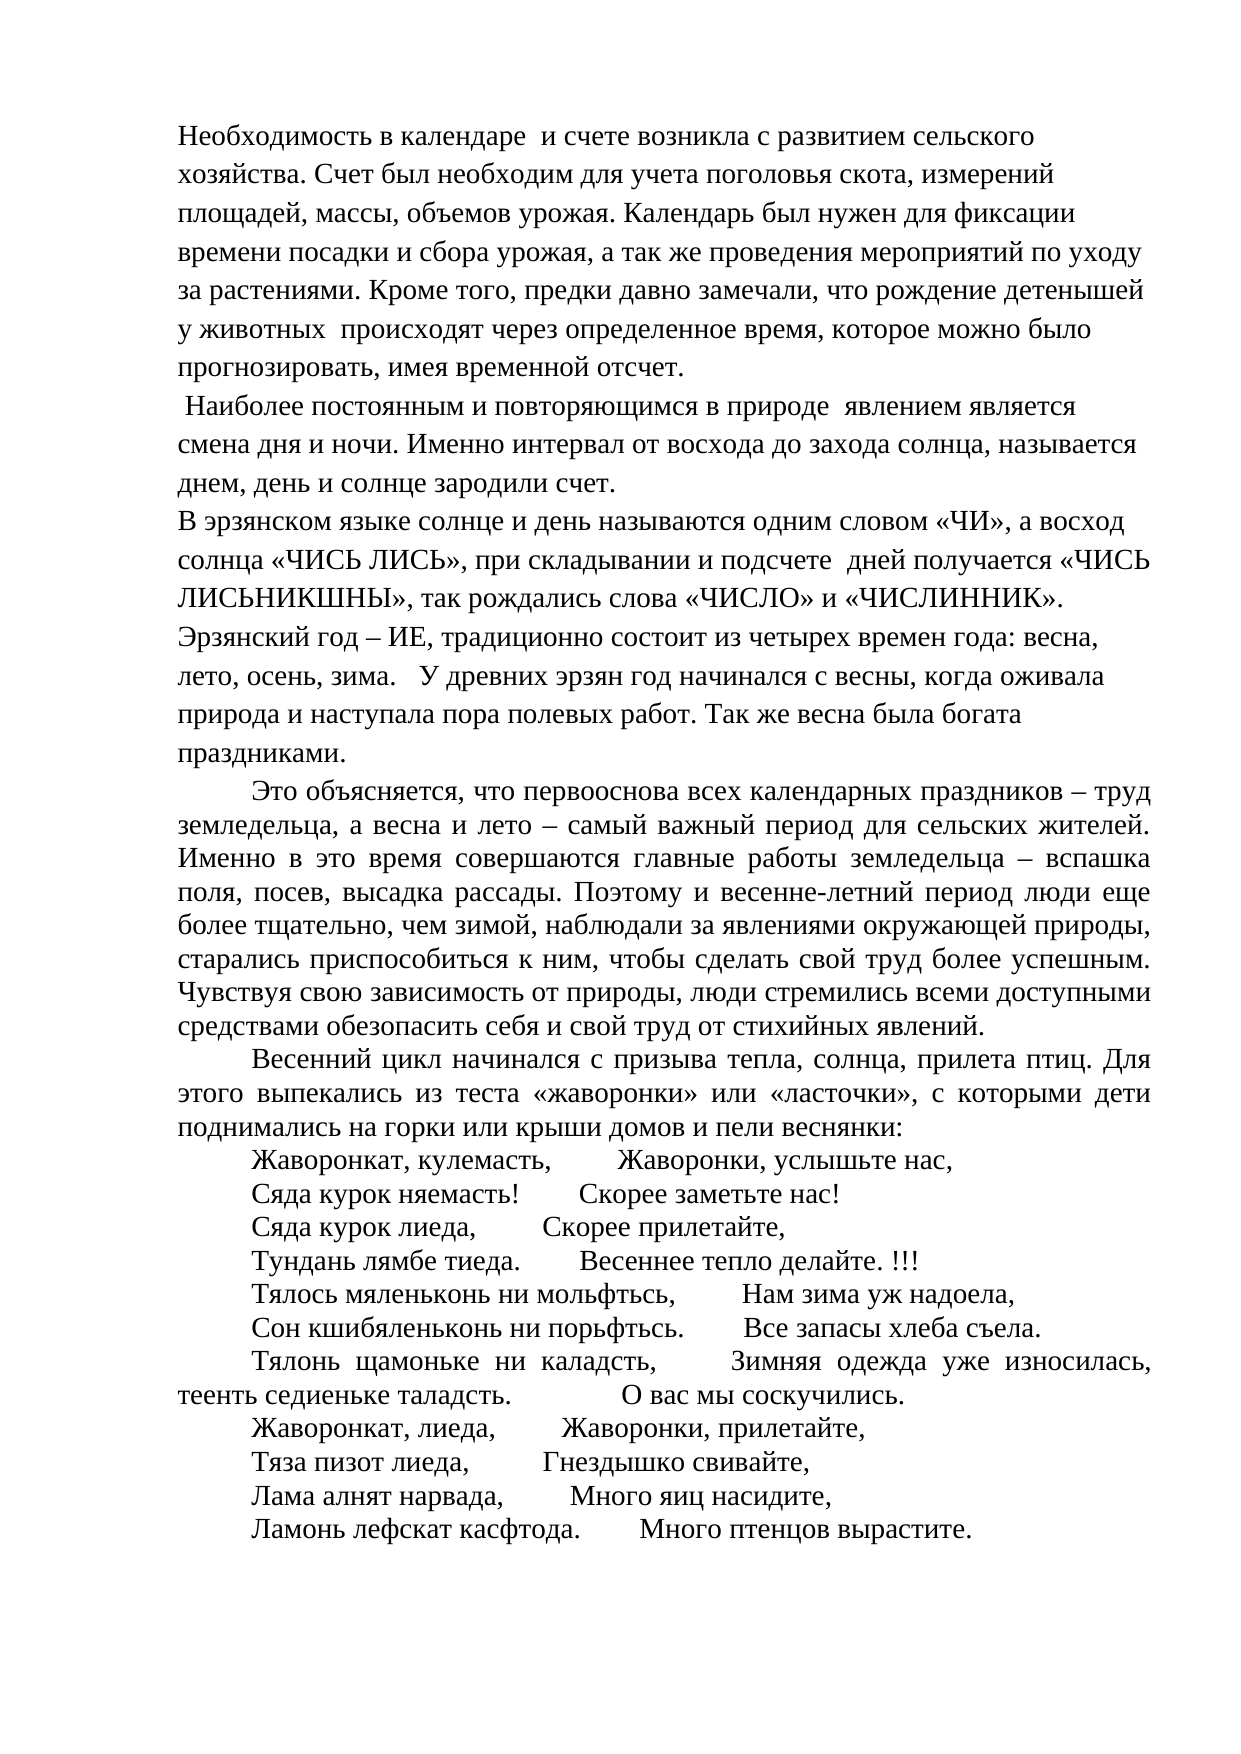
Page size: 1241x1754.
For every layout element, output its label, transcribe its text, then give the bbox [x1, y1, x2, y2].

text Это объясняется, что первооснова всех календарных праздников – труд земледельца, а весна и лето – самый важный период для сельских жителей. Именно в это время совершаются главные работы земледельца – вспашка поля, посев, высадка рассады. Поэтому и весенне-летний период люди еще более тщательно, чем зимой, наблюдали за явлениями окружающей природы, старались приспособиться к ним, чтобы сделать свой труд более успешным. Чувствуя свою зависимость от природы, люди стремились всеми доступными средствами обезопасить себя и свой труд от стихийных явлений. [177, 773, 1152, 1042]
text Жаворонкат, кулемасть, Жаворонки, услышьте нас, [177, 1142, 1152, 1176]
text Сон кшибяленьконь ни порьфтьсь. Все запасы хлеба съела. [177, 1310, 1152, 1343]
text Тяза пизот лиеда, Гнездышко свивайте, [177, 1444, 1152, 1478]
text Жаворонкат, лиеда, Жаворонки, прилетайте, [177, 1411, 1152, 1444]
text Тундань лямбе тиеда. Весеннее тепло делайте. !!! [177, 1243, 1152, 1276]
text Ламонь лефскат касфтода. Много птенцов вырастите. [177, 1511, 1152, 1545]
text Тялось мяленьконь ни мольфтьсь, Нам зима уж надоела, [177, 1276, 1152, 1310]
text Тялонь щамоньке ни каладсть, Зимняя одежда уже износилась, теенть седиеньке таладсть. О вас мы соскучились. [177, 1343, 1152, 1411]
text Наиболее постоянным и повторяющимся в природе явлением является смена дня и ночи. Именно интервал от восхода до захода солнца, называется днем, день и солнце зародили счет. [177, 388, 1152, 498]
text Весенний цикл начинался с призыва тепла, солнца, прилета птиц. Для этого выпекались из теста «жаворонки» или «ласточки», с которыми дети поднимались на горки или крыши домов и пели веснянки: [177, 1042, 1152, 1142]
text Лама алнят нарвада, Много яиц насидите, [177, 1478, 1152, 1511]
text Эрзянский год – ИЕ, традиционно состоит из четырех времен года: весна, лето, осень, зима. У древних эрзян год начинался с весны, когда оживала природа и наступала пора полевых работ. Так же весна была богата праздниками. [177, 619, 1152, 768]
text В эрзянском языке солнце и день называются одним словом «ЧИ», а восход солнца «ЧИСЬ ЛИСЬ», при складывании и подсчете дней получается «ЧИСЬ ЛИСЬНИКШНЫ», так рождались слова «ЧИСЛО» и «ЧИСЛИННИК». [177, 503, 1152, 614]
text Сяда курок няемасть! Скорее заметьте нас! [177, 1176, 1152, 1209]
text Необходимость в календаре и счете возникла с развитием сельского хозяйства. Счет был необходим для учета поголовья скота, измерений площадей, массы, объемов урожая. Календарь был нужен для фиксации времени посадки и сбора урожая, а так же проведения мероприятий по уходу за растениями. Кроме того, предки давно замечали, что рождение детенышей у животных происходят через определенное время, которое можно было прогнозировать, имея временной отсчет. [177, 118, 1152, 383]
text Сяда курок лиеда, Скорее прилетайте, [177, 1209, 1152, 1243]
